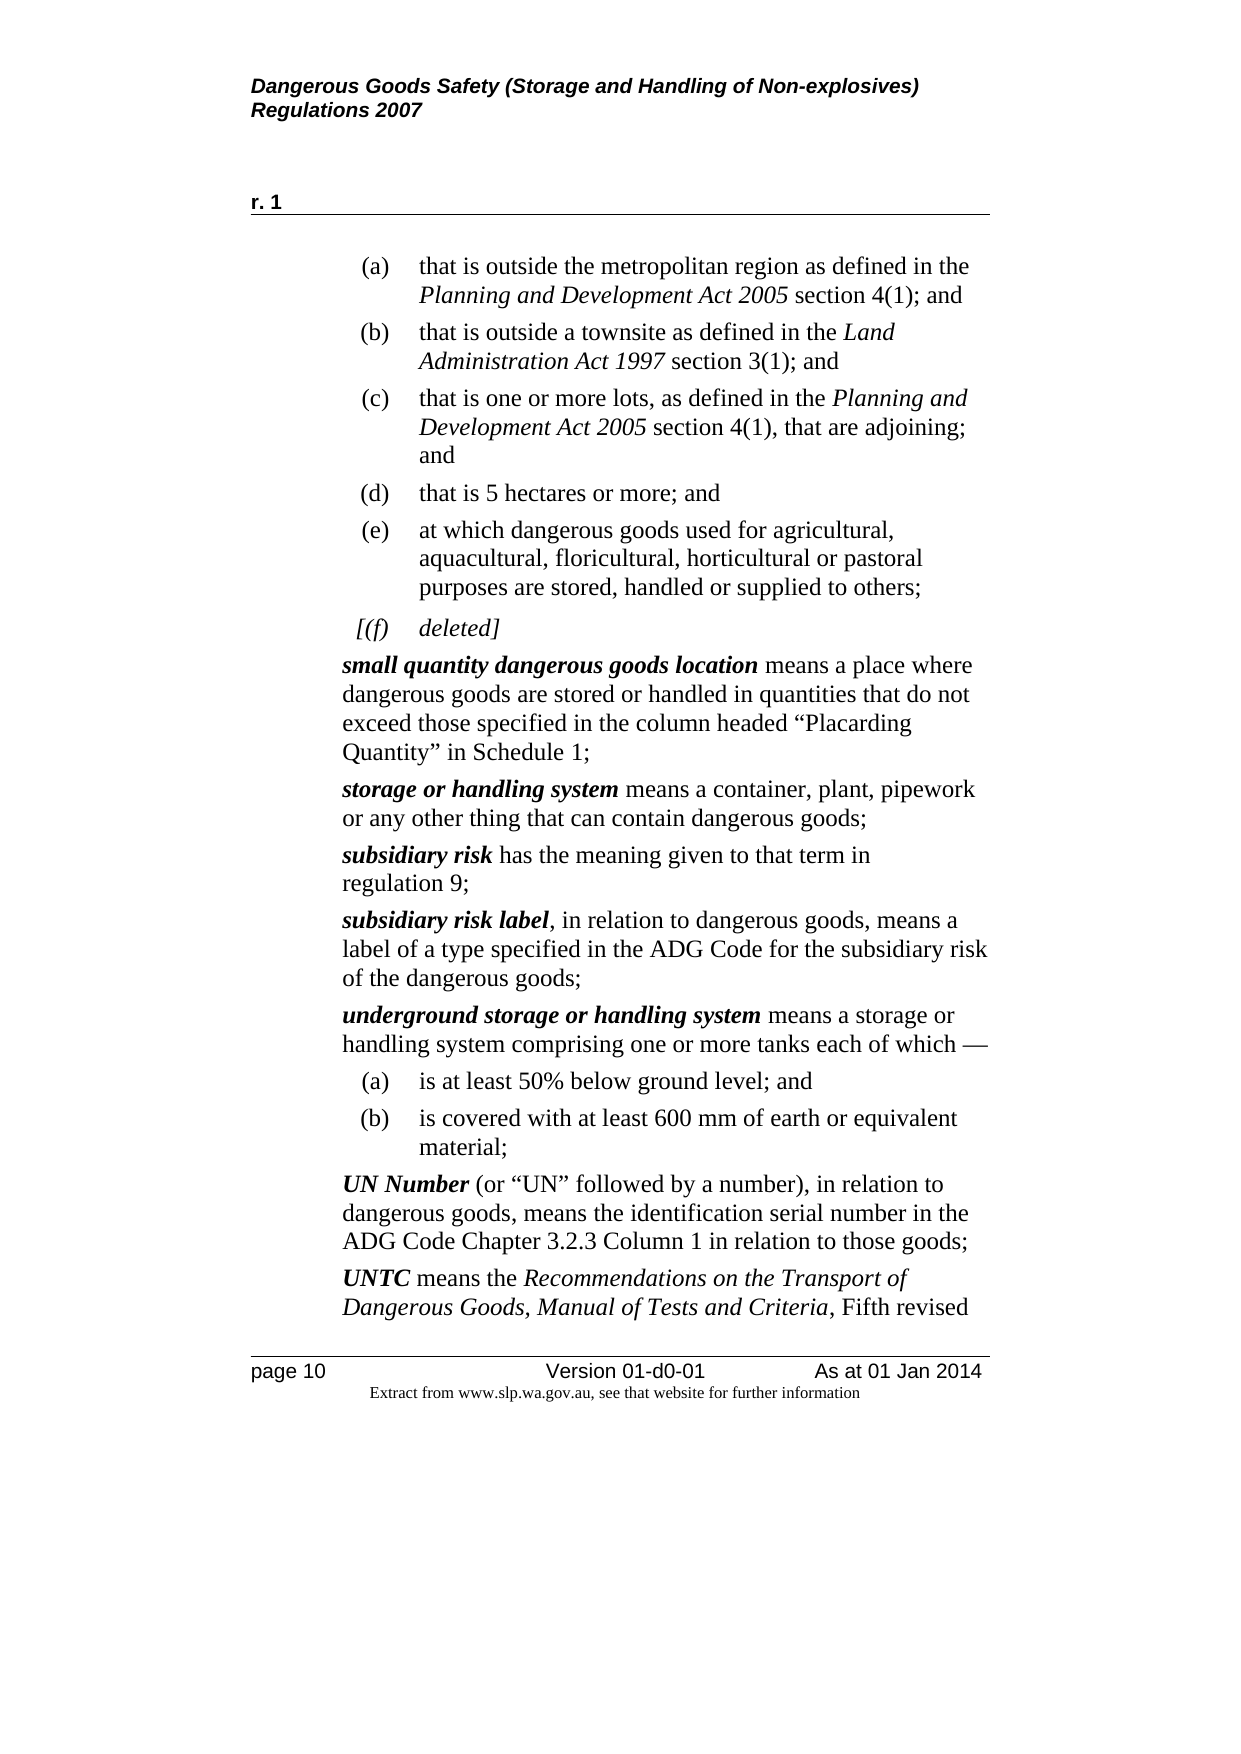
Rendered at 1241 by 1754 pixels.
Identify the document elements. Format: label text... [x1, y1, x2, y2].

text [(f) deleted] [251, 613, 990, 642]
text storage or handling system means a container, plant, pipework or any other thing that can contain dangerous goods; [251, 774, 990, 831]
text (d) that is 5 hectares or more; and [251, 478, 990, 506]
text (b) is covered with at least 600 mm of earth or equivalent material; [251, 1103, 990, 1161]
text underground storage or handling system means a storage or handling system comprising one or more tanks each of which — [251, 1000, 990, 1058]
text small quantity dangerous goods location means a place where dangerous goods are stored or handled in quantities that do not exceed those specified in the column headed “Placarding Quantity” in Schedule 1; [251, 651, 990, 766]
text UN Number (or “UN” followed by a number), in relation to dangerous goods, means the identification serial number in the ADG Code Chapter 3.2.3 Column 1 in relation to those goods; [251, 1169, 990, 1255]
text (a) is at least 50% below ground level; and [251, 1066, 990, 1095]
text (c) that is one or more lots, as defined in the Planning and Development Act 2005 section 4(1), that are adjoining; and [251, 383, 990, 469]
text (a) that is outside the metropolitan region as defined in the Planning and Development Act 2005 section 4(1); and [251, 251, 990, 309]
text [251, 1263, 990, 1321]
text (e) at which dangerous goods used for agricultural, aquacultural, floricultural, horticultural or pastoral purposes are stored, handled or supplied to others; [251, 515, 990, 601]
text subsidiary risk label, in relation to dangerous goods, means a label of a type specified in the ADG Code for the subsidiary risk of the dangerous goods; [251, 906, 990, 992]
text (b) that is outside a townsite as defined in the Land Administration Act 1997 section 3(1); and [251, 317, 990, 375]
text subsidiary risk has the meaning given to that term in regulation 9; [251, 840, 990, 897]
